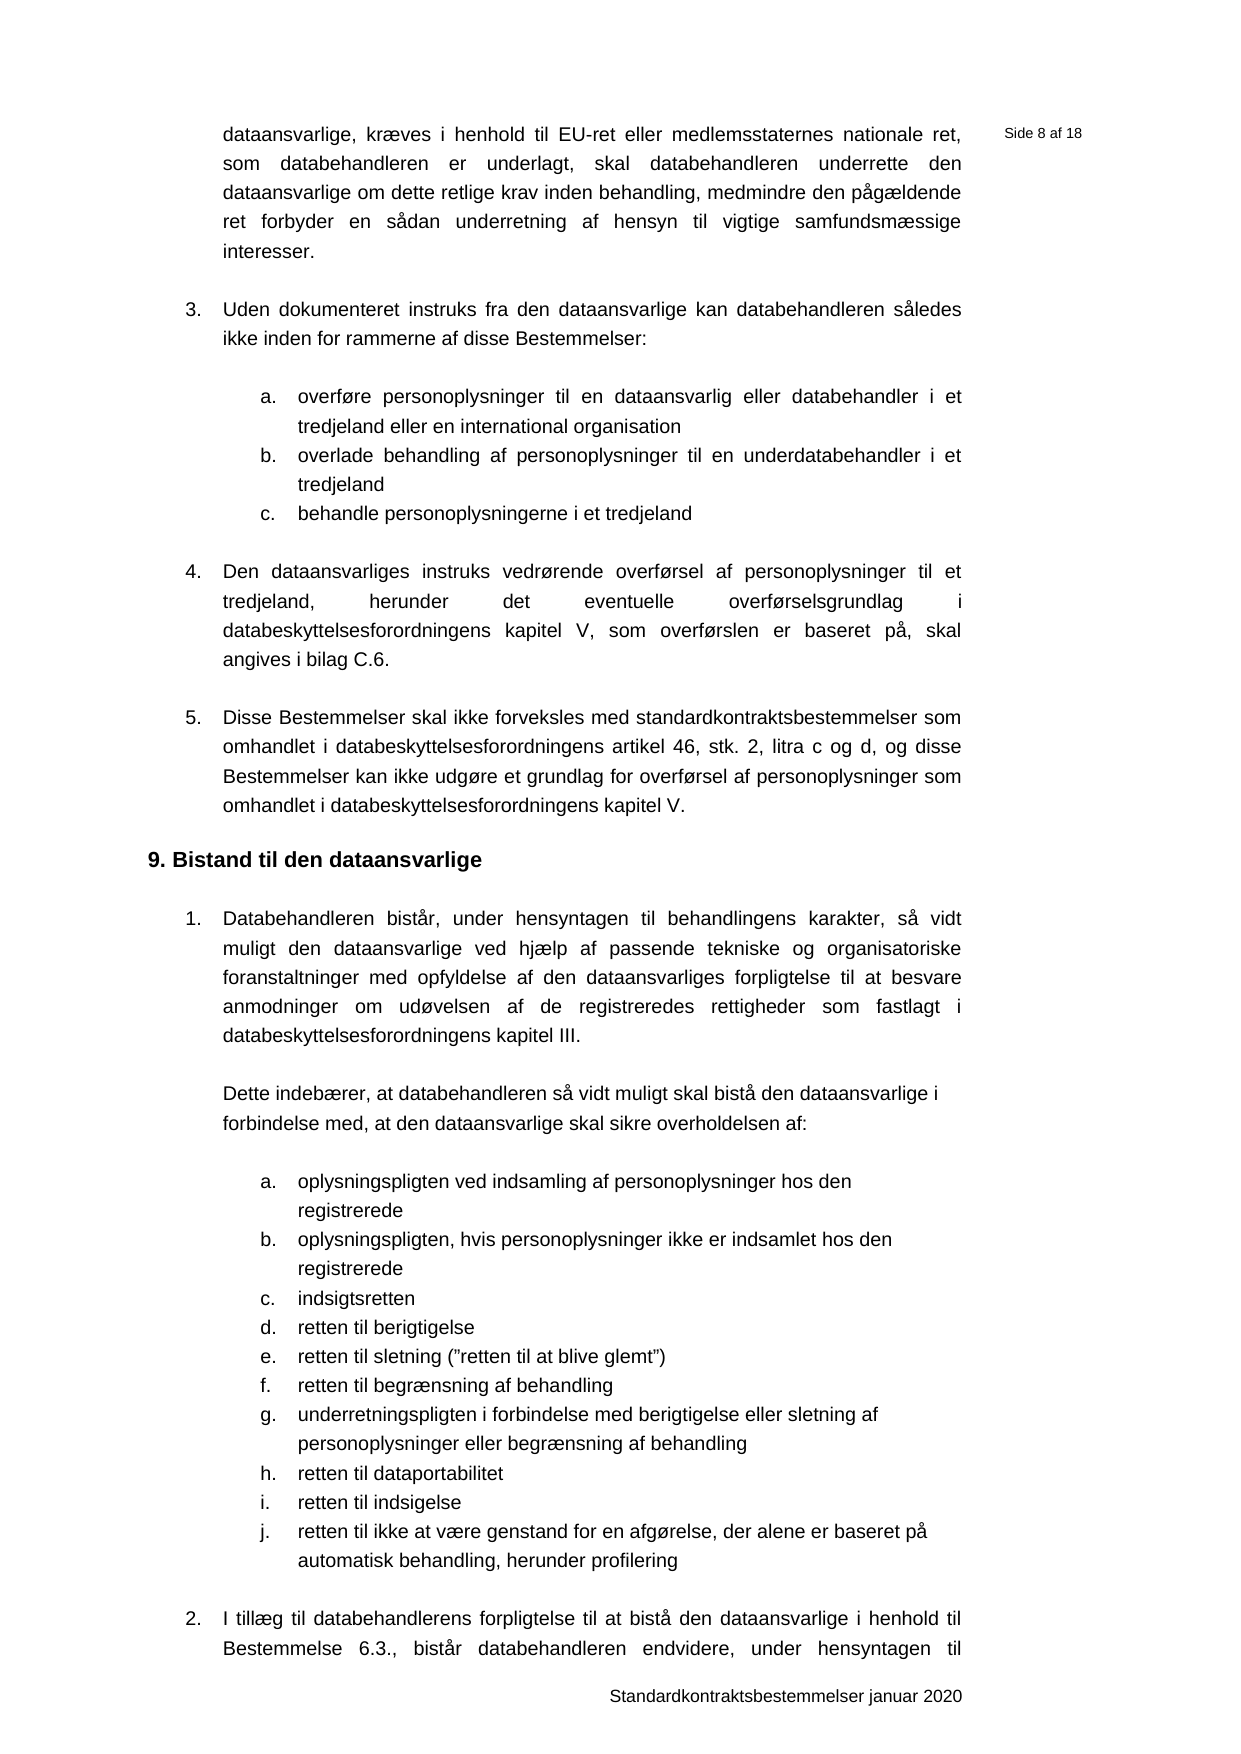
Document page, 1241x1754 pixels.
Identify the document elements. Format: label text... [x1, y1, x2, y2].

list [185, 118, 963, 264]
list Uden dokumenteret instruks fra den dataansvarlige kan databehandleren således ikke inden for rammerne af disse Bestemmelser: [185, 293, 963, 351]
list oplysningspligten, hvis personoplysninger ikke er indsamlet hos den registrerede [260, 1223, 963, 1282]
list overlade behandling af personoplysninger til en underdatabehandler i et tredjeland [260, 439, 963, 497]
list retten til ikke at være genstand for en afgørelse, der alene er baseret på automatisk behandling, herunder profilering [260, 1515, 963, 1573]
list oplysningspligten ved indsamling af personoplysninger hos den registrerede [260, 1165, 963, 1223]
list Dette indebærer, at databehandleren så vidt muligt skal bistå den dataansvarlige i forbindelse med, at den dataansvarlige skal sikre overholdelsen af: [223, 1077, 963, 1136]
list Disse Bestemmelser skal ikke forveksles med standardkontraktsbestemmelser som omhandlet i databeskyttelsesforordningens artikel 46, stk. 2, litra c og d, og disse Bestemmelser kan ikke udgøre et grundlag for overførsel af personoplysninger som omhandlet i databeskyttelsesforordningens kapitel V. [185, 701, 963, 818]
list retten til indsigelse [260, 1486, 963, 1515]
list Den dataansvarliges instruks vedrørende overførsel af personoplysninger til et tredjeland, herunder det eventuelle overførselsgrundlag i databeskyttelsesforordningens kapitel V, som overførslen er baseret på, skal angives i bilag C.6. [185, 556, 963, 672]
list behandle personoplysningerne i et tredjeland [260, 497, 963, 526]
list overføre personoplysninger til en dataansvarlig eller databehandler i et tredjeland eller en international organisation [260, 381, 963, 439]
list retten til sletning (”retten til at blive glemt”) [260, 1340, 963, 1369]
list underretningspligten i forbindelse med berigtigelse eller sletning af personoplysninger eller begrænsning af behandling [260, 1398, 963, 1457]
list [185, 1602, 963, 1661]
list indsigtsretten [260, 1282, 963, 1311]
list retten til berigtigelse [260, 1311, 963, 1340]
list Databehandleren bistår, under hensyntagen til behandlingens karakter, så vidt muligt den dataansvarlige ved hjælp af passende tekniske og organisatoriske foranstaltninger med opfyldelse af den dataansvarliges forpligtelse til at besvare anmodninger om udøvelsen af de registreredes rettigheder som fastlagt i databeskyttelsesforordningens kapitel III. [185, 902, 963, 1048]
subtitle Bistand til den dataansvarlige [148, 844, 963, 873]
list retten til dataportabilitet [260, 1457, 963, 1486]
list retten til begrænsning af behandling [260, 1369, 963, 1398]
